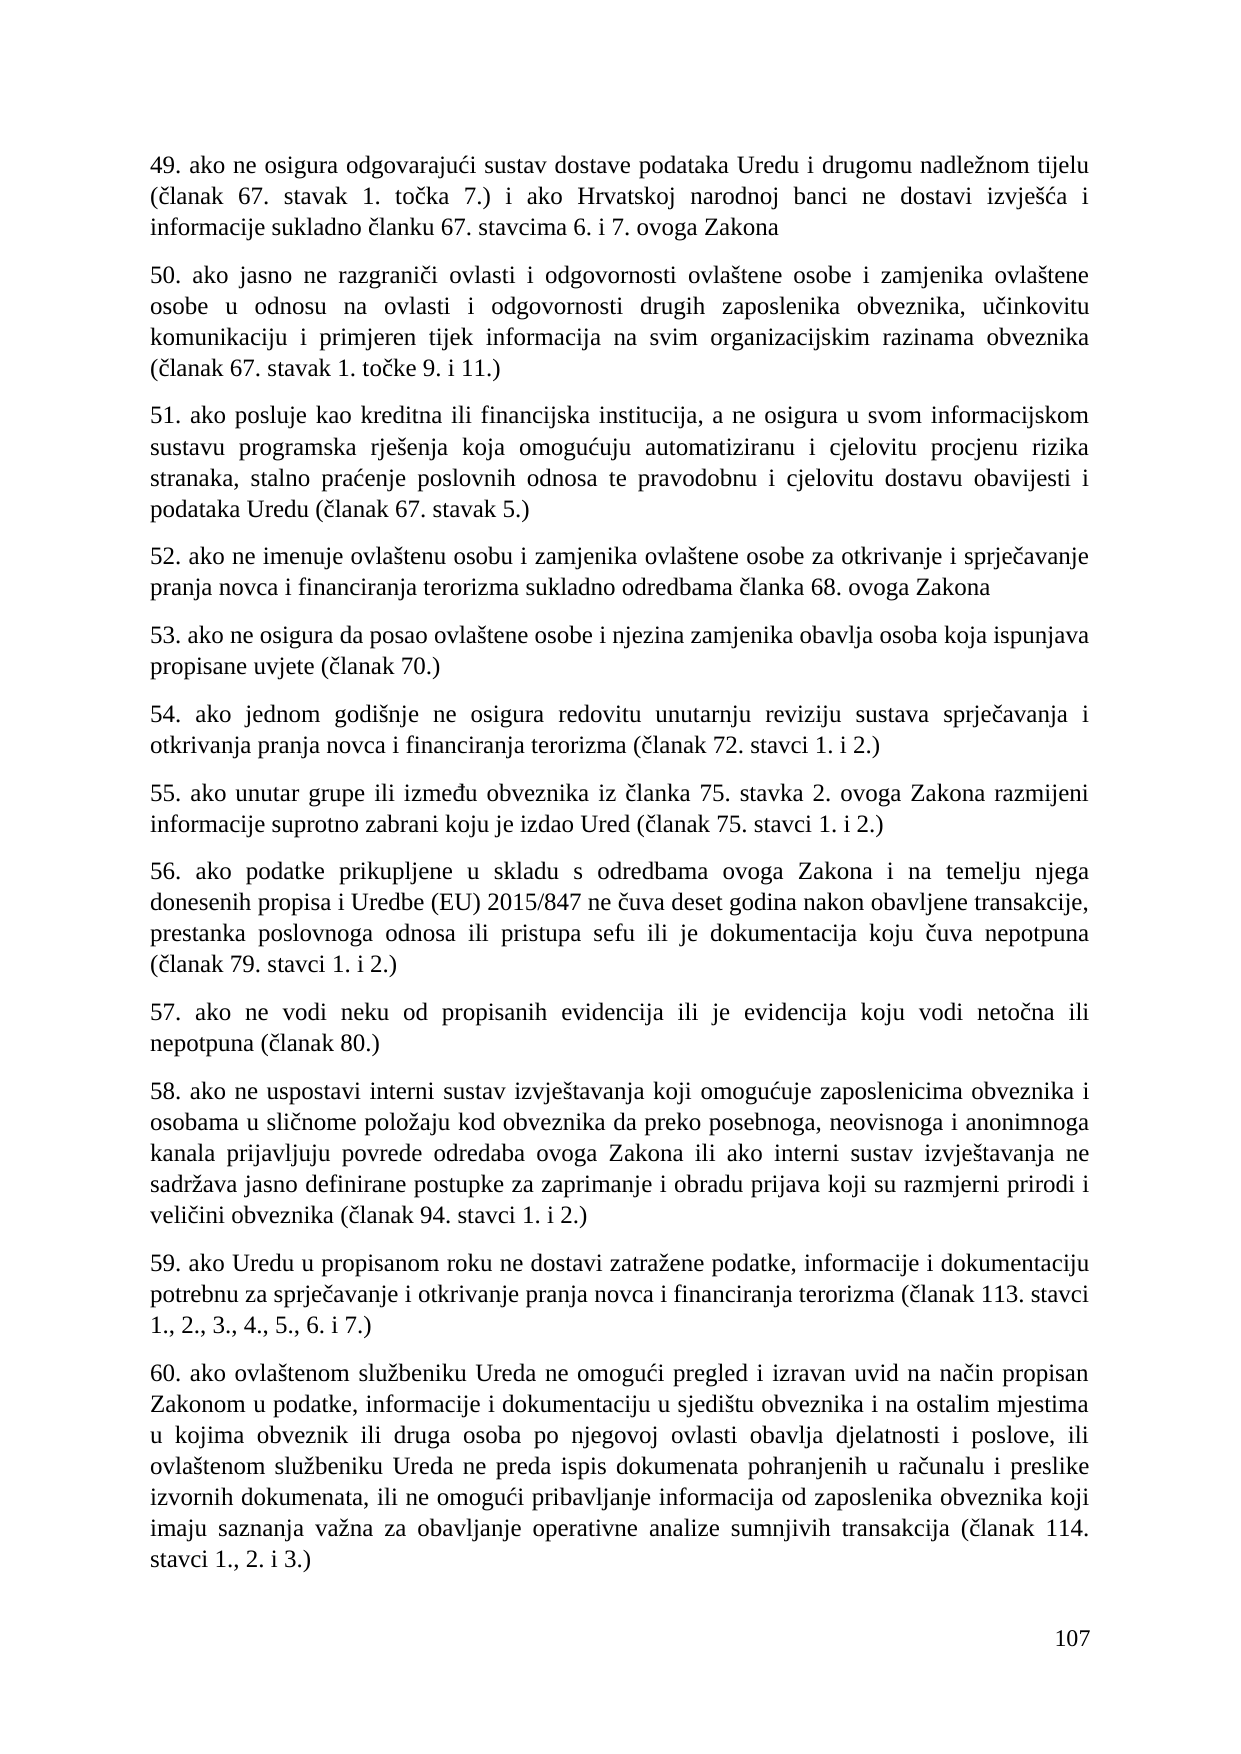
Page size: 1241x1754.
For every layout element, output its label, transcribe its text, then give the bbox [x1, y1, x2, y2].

text 56. ako podatke prikupljene u skladu s odredbama ovoga Zakona i na temelju njega donesenih propisa i Uredbe (EU) 2015/847 ne čuva deset godina nakon obavljene transakcije, prestanka poslovnoga odnosa ili pristupa sefu ili je dokumentacija koju čuva nepotpuna (članak 79. stavci 1. i 2.) [150, 856, 1090, 978]
text 54. ako jednom godišnje ne osigura redovitu unutarnju reviziju sustava sprječavanja i otkrivanja pranja novca i financiranja terorizma (članak 72. stavci 1. i 2.) [150, 699, 1090, 759]
text 59. ako Uredu u propisanom roku ne dostavi zatražene podatke, informacije i dokumentaciju potrebnu za sprječavanje i otkrivanje pranja novca i financiranja terorizma (članak 113. stavci 1., 2., 3., 4., 5., 6. i 7.) [150, 1248, 1090, 1339]
text 57. ako ne vodi neku od propisanih evidencija ili je evidencija koju vodi netočna ili nepotpuna (članak 80.) [150, 997, 1090, 1057]
text 50. ako jasno ne razgraniči ovlasti i odgovornosti ovlaštene osobe i zamjenika ovlaštene osobe u odnosu na ovlasti i odgovornosti drugih zaposlenika obveznika, učinkovitu komunikaciju i primjeren tijek informacija na svim organizacijskim razinama obveznika (članak 67. stavak 1. točke 9. i 11.) [150, 260, 1090, 382]
text 58. ako ne uspostavi interni sustav izvještavanja koji omogućuje zaposlenicima obveznika i osobama u sličnome položaju kod obveznika da preko posebnoga, neovisnoga i anonimnoga kanala prijavljuju povrede odredaba ovoga Zakona ili ako interni sustav izvještavanja ne sadržava jasno definirane postupke za zaprimanje i obradu prijava koji su razmjerni prirodi i veličini obveznika (članak 94. stavci 1. i 2.) [150, 1076, 1090, 1229]
text 51. ako posluje kao kreditna ili financijska institucija, a ne osigura u svom informacijskom sustavu programska rješenja koja omogućuju automatiziranu i cjelovitu procjenu rizika stranaka, stalno praćenje poslovnih odnosa te pravodobnu i cjelovitu dostavu obavijesti i podataka Uredu (članak 67. stavak 5.) [150, 401, 1090, 522]
text 53. ako ne osigura da posao ovlaštene osobe i njezina zamjenika obavlja osoba koja ispunjava propisane uvjete (članak 70.) [150, 620, 1090, 680]
text 60. ako ovlaštenom službeniku Ureda ne omogući pregled i izravan uvid na način propisan Zakonom u podatke, informacije i dokumentaciju u sjedištu obveznika i na ostalim mjestima u kojima obveznik ili druga osoba po njegovoj ovlasti obavlja djelatnosti i poslove, ili ovlaštenom službeniku Ureda ne preda ispis dokumenata pohranjenih u računalu i preslike izvornih dokumenata, ili ne omogući pribavljanje informacija od zaposlenika obveznika koji imaju saznanja važna za obavljanje operativne analize sumnjivih transakcija (članak 114. stavci 1., 2. i 3.) [150, 1358, 1090, 1573]
text 49. ako ne osigura odgovarajući sustav dostave podataka Uredu i drugomu nadležnom tijelu (članak 67. stavak 1. točka 7.) i ako Hrvatskoj narodnoj banci ne dostavi izvješća i informacije sukladno članku 67. stavcima 6. i 7. ovoga Zakona [150, 150, 1090, 241]
text 52. ako ne imenuje ovlaštenu osobu i zamjenika ovlaštene osobe za otkrivanje i sprječavanje pranja novca i financiranja terorizma sukladno odredbama članka 68. ovoga Zakona [150, 541, 1090, 601]
text 55. ako unutar grupe ili između obveznika iz članka 75. stavka 2. ovoga Zakona razmijeni informacije suprotno zabrani koju je izdao Ured (članak 75. stavci 1. i 2.) [150, 778, 1090, 837]
